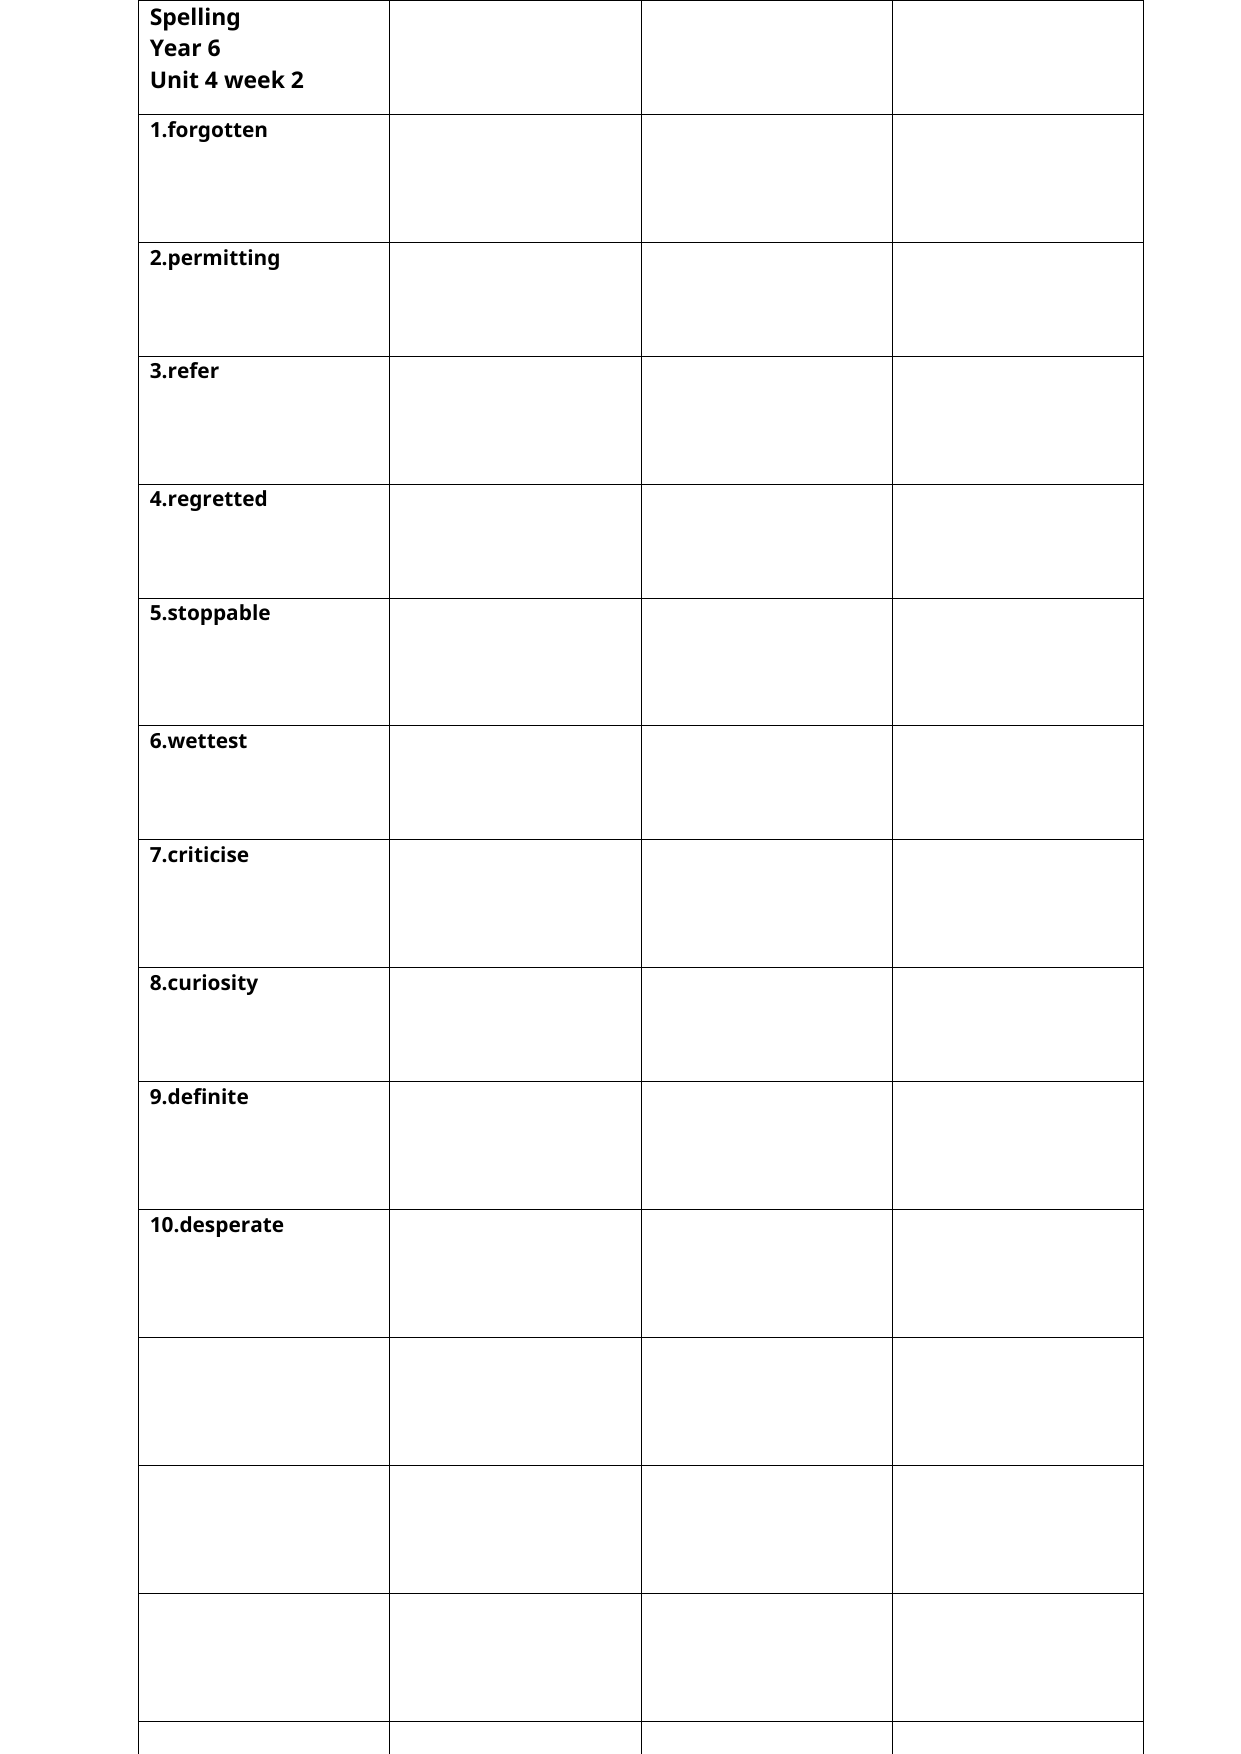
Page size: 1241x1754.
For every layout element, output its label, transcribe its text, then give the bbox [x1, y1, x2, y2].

table_cell [390, 357, 641, 483]
table_cell 9.definite [139, 1082, 389, 1209]
table_cell [893, 485, 1143, 597]
table_cell [642, 485, 892, 597]
table_cell [390, 1466, 641, 1593]
table_cell [642, 357, 892, 483]
table_cell [893, 243, 1143, 356]
table_cell [893, 1082, 1143, 1209]
table_cell 3.refer [139, 357, 389, 483]
table_cell [390, 115, 641, 242]
table_cell [642, 243, 892, 356]
table_cell [139, 1466, 389, 1593]
table_cell 2.permitting [139, 243, 389, 356]
table_cell [642, 1210, 892, 1337]
table_cell [390, 1722, 641, 1754]
table_cell [139, 1594, 389, 1721]
table_cell 4.regretted [139, 485, 389, 597]
table_cell [893, 115, 1143, 242]
table_cell [642, 1082, 892, 1209]
table_cell [893, 968, 1143, 1081]
table_cell 6.wettest [139, 726, 389, 839]
table_cell [642, 968, 892, 1081]
table_cell 5.stoppable [139, 599, 389, 725]
table_cell [390, 1082, 641, 1209]
table_cell [390, 243, 641, 356]
table_cell [139, 1722, 389, 1754]
table_cell [642, 115, 892, 242]
table_cell 10.desperate [139, 1210, 389, 1337]
table_header [642, 1, 892, 114]
table_cell [390, 840, 641, 967]
table_cell [642, 1594, 892, 1721]
table_cell [390, 1594, 641, 1721]
table_cell [893, 1466, 1143, 1593]
table_cell [139, 1338, 389, 1465]
table_cell [390, 485, 641, 597]
table_cell [642, 1338, 892, 1465]
table_cell [893, 840, 1143, 967]
table_cell [642, 840, 892, 967]
table_cell [642, 1722, 892, 1754]
table_cell [390, 968, 641, 1081]
table_cell [893, 1722, 1143, 1754]
table_cell [390, 726, 641, 839]
table_cell [642, 1466, 892, 1593]
table_cell [642, 599, 892, 725]
table_header [390, 1, 641, 114]
table_cell 8.curiosity [139, 968, 389, 1081]
table_header Spelling Year 6 Unit 4 week 2 [139, 1, 389, 114]
table_cell [390, 1338, 641, 1465]
table_cell [893, 357, 1143, 483]
table_header [893, 1, 1143, 114]
table_cell [390, 1210, 641, 1337]
table_cell [893, 726, 1143, 839]
table_cell [390, 599, 641, 725]
table_cell 1.forgotten [139, 115, 389, 242]
table_cell [642, 726, 892, 839]
table_cell 7.criticise [139, 840, 389, 967]
table_cell [893, 1210, 1143, 1337]
table_cell [893, 599, 1143, 725]
table_cell [893, 1338, 1143, 1465]
table_cell [893, 1594, 1143, 1721]
